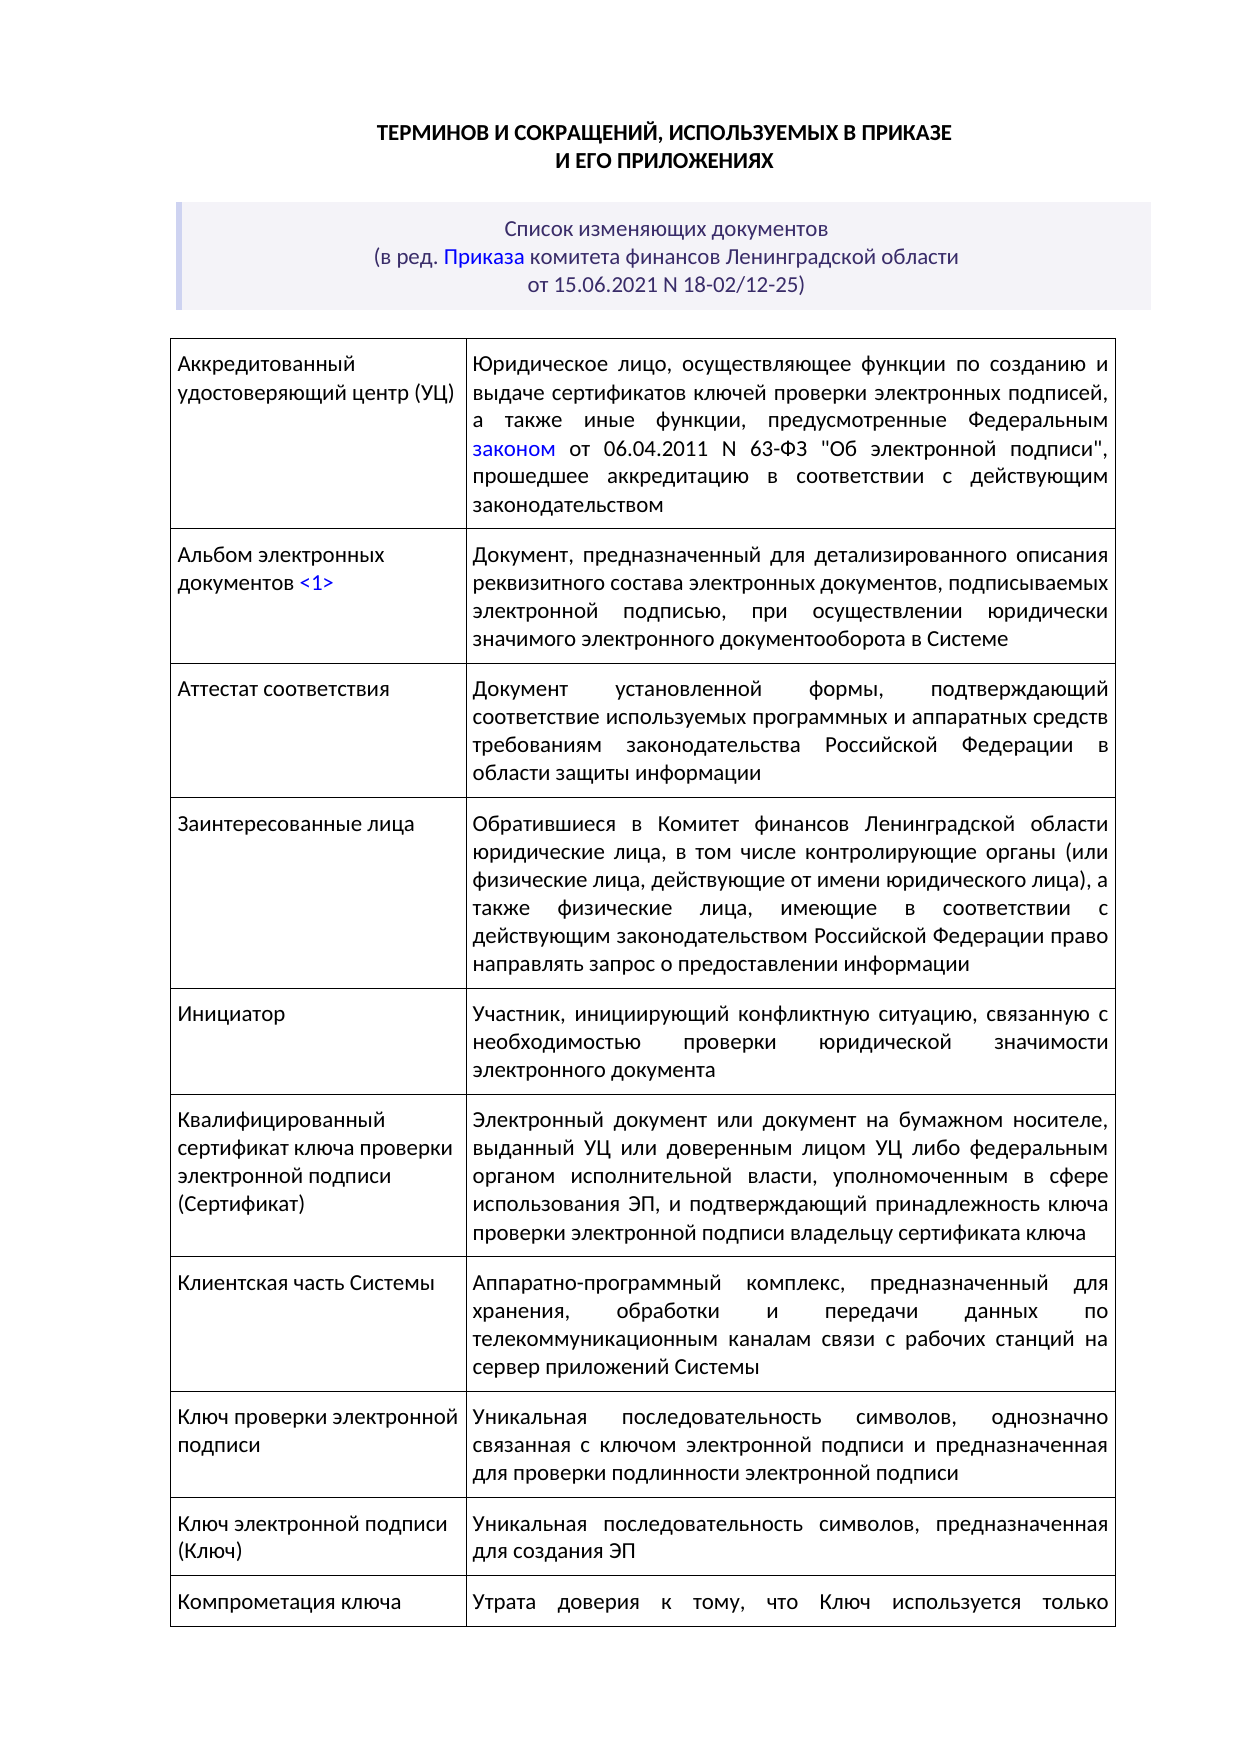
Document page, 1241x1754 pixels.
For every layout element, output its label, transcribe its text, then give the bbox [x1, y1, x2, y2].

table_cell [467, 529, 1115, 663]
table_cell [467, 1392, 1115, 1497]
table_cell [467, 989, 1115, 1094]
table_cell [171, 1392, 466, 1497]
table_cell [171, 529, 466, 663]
title И ЕГО ПРИЛОЖЕНИЯХ [177, 146, 1152, 174]
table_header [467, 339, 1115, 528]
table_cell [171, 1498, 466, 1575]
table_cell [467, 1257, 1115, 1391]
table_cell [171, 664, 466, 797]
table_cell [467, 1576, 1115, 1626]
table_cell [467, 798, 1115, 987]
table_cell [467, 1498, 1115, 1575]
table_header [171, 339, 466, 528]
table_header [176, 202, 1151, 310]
title ТЕРМИНОВ И СОКРАЩЕНИЙ, ИСПОЛЬЗУЕМЫХ В ПРИКАЗЕ [177, 118, 1152, 146]
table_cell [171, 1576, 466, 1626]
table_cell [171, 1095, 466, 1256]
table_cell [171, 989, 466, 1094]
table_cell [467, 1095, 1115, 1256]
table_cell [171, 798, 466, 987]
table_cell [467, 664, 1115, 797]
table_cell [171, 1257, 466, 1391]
